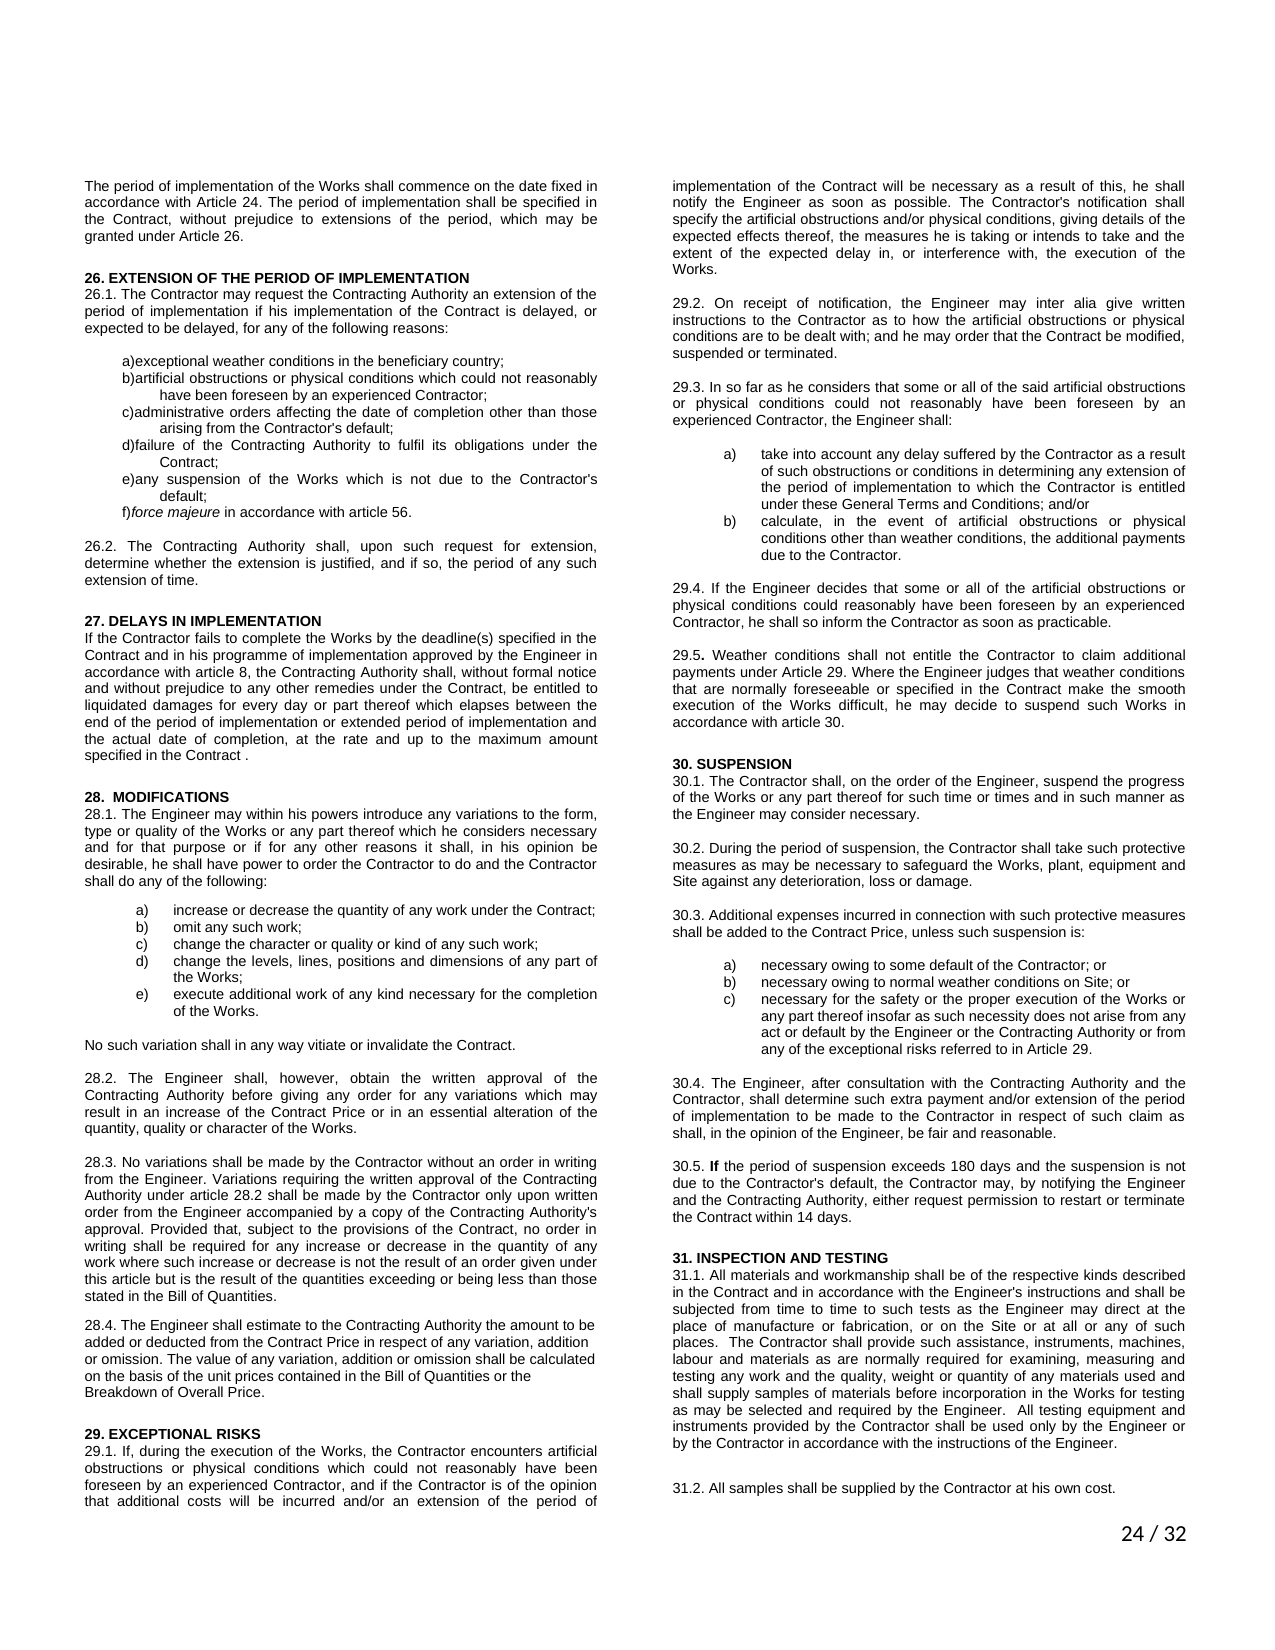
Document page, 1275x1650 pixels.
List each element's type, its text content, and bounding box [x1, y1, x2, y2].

text No such variation shall in any way vitiate or invalidate the Contract. [84, 1036, 598, 1053]
text 28.4. The Engineer shall estimate to the Contracting Authority the amount to be added or deducted from the Contract Price in respect of any variation, addition or omission. The value of any variation, addition or omission shall be calculated on the basis of the unit prices contained in the Bill of Quantities or the Breakdown of Overall Price. [84, 1317, 598, 1401]
list take into account any delay suffered by the Contractor as a result of such obstructions or conditions in determining any extension of the period of implementation to which the Contractor is entitled under these General Terms and Conditions; and/or [723, 446, 1186, 513]
list execute additional work of any kind necessary for the completion of the Works. [136, 986, 598, 1019]
text 26.2. The Contracting Authority shall, upon such request for extension, determine whether the extension is justified, and if so, the period of any such extension of time. [84, 538, 598, 588]
list calculate, in the event of artificial obstructions or physical conditions other than weather conditions, the additional payments due to the Contractor. [723, 513, 1186, 563]
text 29.3. In so far as he considers that some or all of the said artificial obstructions or physical conditions could not reasonably have been foreseen by an experienced Contractor, the Engineer shall: [672, 378, 1186, 429]
list necessary owing to some default of the Contractor; or [723, 957, 1186, 974]
text 30.5. If the period of suspension exceeds 180 days and the suspension is not due to the Contractor's default, the Contractor may, by notifying the Engineer and the Contracting Authority, either request permission to restart or terminate the Contract within 14 days. [672, 1158, 1186, 1225]
text If the Contractor fails to complete the Works by the deadline(s) specified in the Contract and in his programme of implementation approved by the Engineer in accordance with article 8, the Contracting Authority shall, without formal notice and without prejudice to any other remedies under the Contract, be entitled to liquidated damages for every day or part thereof which elapses between the end of the period of implementation or extended period of implementation and the actual date of completion, at the rate and up to the maximum amount specified in the Contract . [84, 630, 598, 764]
subtitle 30. SUSPENSION [672, 756, 1186, 772]
list change the character or quality or kind of any such work; [136, 936, 598, 952]
text 30.2. During the period of suspension, the Contractor shall take such protective measures as may be necessary to safeguard the Works, plant, equipment and Site against any deterioration, loss or damage. [672, 839, 1186, 890]
list failure of the Contracting Authority to fulfil its obligations under the Contract; [122, 437, 598, 471]
list necessary for the safety or the proper execution of the Works or any part thereof insofar as such necessity does not arise from any act or default by the Engineer or the Contracting Authority or from any of the exceptional risks referred to in Article 29. [723, 990, 1186, 1057]
list necessary owing to normal weather conditions on Site; or [723, 974, 1186, 990]
text 26.1. The Contractor may request the Contracting Authority an extension of the period of implementation if his implementation of the Contract is delayed, or expected to be delayed, for any of the following reasons: [84, 286, 598, 336]
subtitle 31. INSPECTION AND TESTING [672, 1250, 1186, 1267]
text 28.1. The Engineer may within his powers introduce any variations to the form, type or quality of the Works or any part thereof which he considers necessary and for that purpose or if for any other reasons it shall, in his opinion be desirable, he shall have power to order the Contractor to do and the Contractor shall do any of the following: [84, 806, 598, 889]
list omit any such work; [136, 919, 598, 936]
list force majeure in accordance with article 56. [122, 504, 598, 521]
list any suspension of the Works which is not due to the Contractor's default; [122, 471, 598, 504]
text 29.4. If the Engineer decides that some or all of the artificial obstructions or physical conditions could reasonably have been foreseen by an experienced Contractor, he shall so inform the Contractor as soon as practicable. [672, 580, 1186, 630]
list exceptional weather conditions in the beneficiary country; [122, 353, 598, 370]
list administrative orders affecting the date of completion other than those arising from the Contractor's default; [122, 403, 598, 437]
list artificial obstructions or physical conditions which could not reasonably have been foreseen by an experienced Contractor; [122, 370, 598, 403]
list change the levels, lines, positions and dimensions of any part of the Works; [136, 952, 598, 986]
text 31.1. All materials and workmanship shall be of the respective kinds described in the Contract and in accordance with the Engineer's instructions and shall be subjected from time to time to such tests as the Engineer may direct at the place of manufacture or fabrication, or on the Site or at all or any of such places. The Contractor shall provide such assistance, instruments, machines, labour and materials as are normally required for examining, measuring and testing any work and the quality, weight or quantity of any materials used and shall supply samples of materials before incorporation in the Works for testing as may be selected and required by the Engineer. All testing equipment and instruments provided by the Contractor shall be used only by the Engineer or by the Contractor in accordance with the instructions of the Engineer. [672, 1267, 1186, 1451]
text 30.4. The Engineer, after consultation with the Contracting Authority and the Contractor, shall determine such extra payment and/or extension of the period of implementation to be made to the Contractor in respect of such claim as shall, in the opinion of the Engineer, be fair and reasonable. [672, 1074, 1186, 1141]
subtitle 26. EXTENSION OF THE PERIOD OF IMPLEMENTATION [84, 269, 598, 286]
subtitle 29. EXCEPTIONAL RISKS [84, 1426, 598, 1443]
subtitle 28. MODIFICATIONS [84, 789, 598, 806]
text 28.2. The Engineer shall, however, obtain the written approval of the Contracting Authority before giving any order for any variations which may result in an increase of the Contract Price or in an essential alteration of the quantity, quality or character of the Works. [84, 1070, 598, 1137]
text 31.2. All samples shall be supplied by the Contractor at his own cost. [672, 1480, 1186, 1497]
text The period of implementation of the Works shall commence on the date fixed in accordance with Article 24. The period of implementation shall be specified in the Contract, without prejudice to extensions of the period, which may be granted under Article 26. [84, 177, 598, 244]
text 30.1. The Contractor shall, on the order of the Engineer, suspend the progress of the Works or any part thereof for such time or times and in such manner as the Engineer may consider necessary. [672, 772, 1186, 823]
text 29.2. On receipt of notification, the Engineer may inter alia give written instructions to the Contractor as to how the artificial obstructions or physical conditions are to be dealt with; and he may order that the Contract be modified, suspended or terminated. [672, 294, 1186, 362]
text 29.1. If, during the execution of the Works, the Contractor encounters artificial obstructions or physical conditions which could not reasonably have been foreseen by an experienced Contractor, and if the Contractor is of the opinion that additional costs will be incurred and/or an extension of the period of implementation of the Contract will be necessary as a result of this, he shall notify the Engineer as soon as possible. The Contractor's notification shall specify the artificial obstructions and/or physical conditions, giving details of the expected effects thereof, the measures he is taking or intends to take and the extent of the expected delay in, or interference with, the execution of the Works. [672, 177, 1186, 278]
text 29.5. Weather conditions shall not entitle the Contractor to claim additional payments under Article 29. Where the Engineer judges that weather conditions that are normally foreseeable or specified in the Contract make the smooth execution of the Works difficult, he may decide to suspend such Works in accordance with article 30. [672, 647, 1186, 731]
list increase or decrease the quantity of any work under the Contract; [136, 902, 598, 919]
subtitle 27. DELAYS IN IMPLEMENTATION [84, 613, 598, 630]
text 28.3. No variations shall be made by the Contractor without an order in writing from the Engineer. Variations requiring the written approval of the Contracting Authority under article 28.2 shall be made by the Contractor only upon written order from the Engineer accompanied by a copy of the Contracting Authority's approval. Provided that, subject to the provisions of the Contract, no order in writing shall be required for any increase or decrease in the quantity of any work where such increase or decrease is not the result of an order given under this article but is the result of the quantities exceeding or being less than those stated in the Bill of Quantities. [84, 1153, 598, 1304]
text 30.3. Additional expenses incurred in connection with such protective measures shall be added to the Contract Price, unless such suspension is: [672, 907, 1186, 940]
